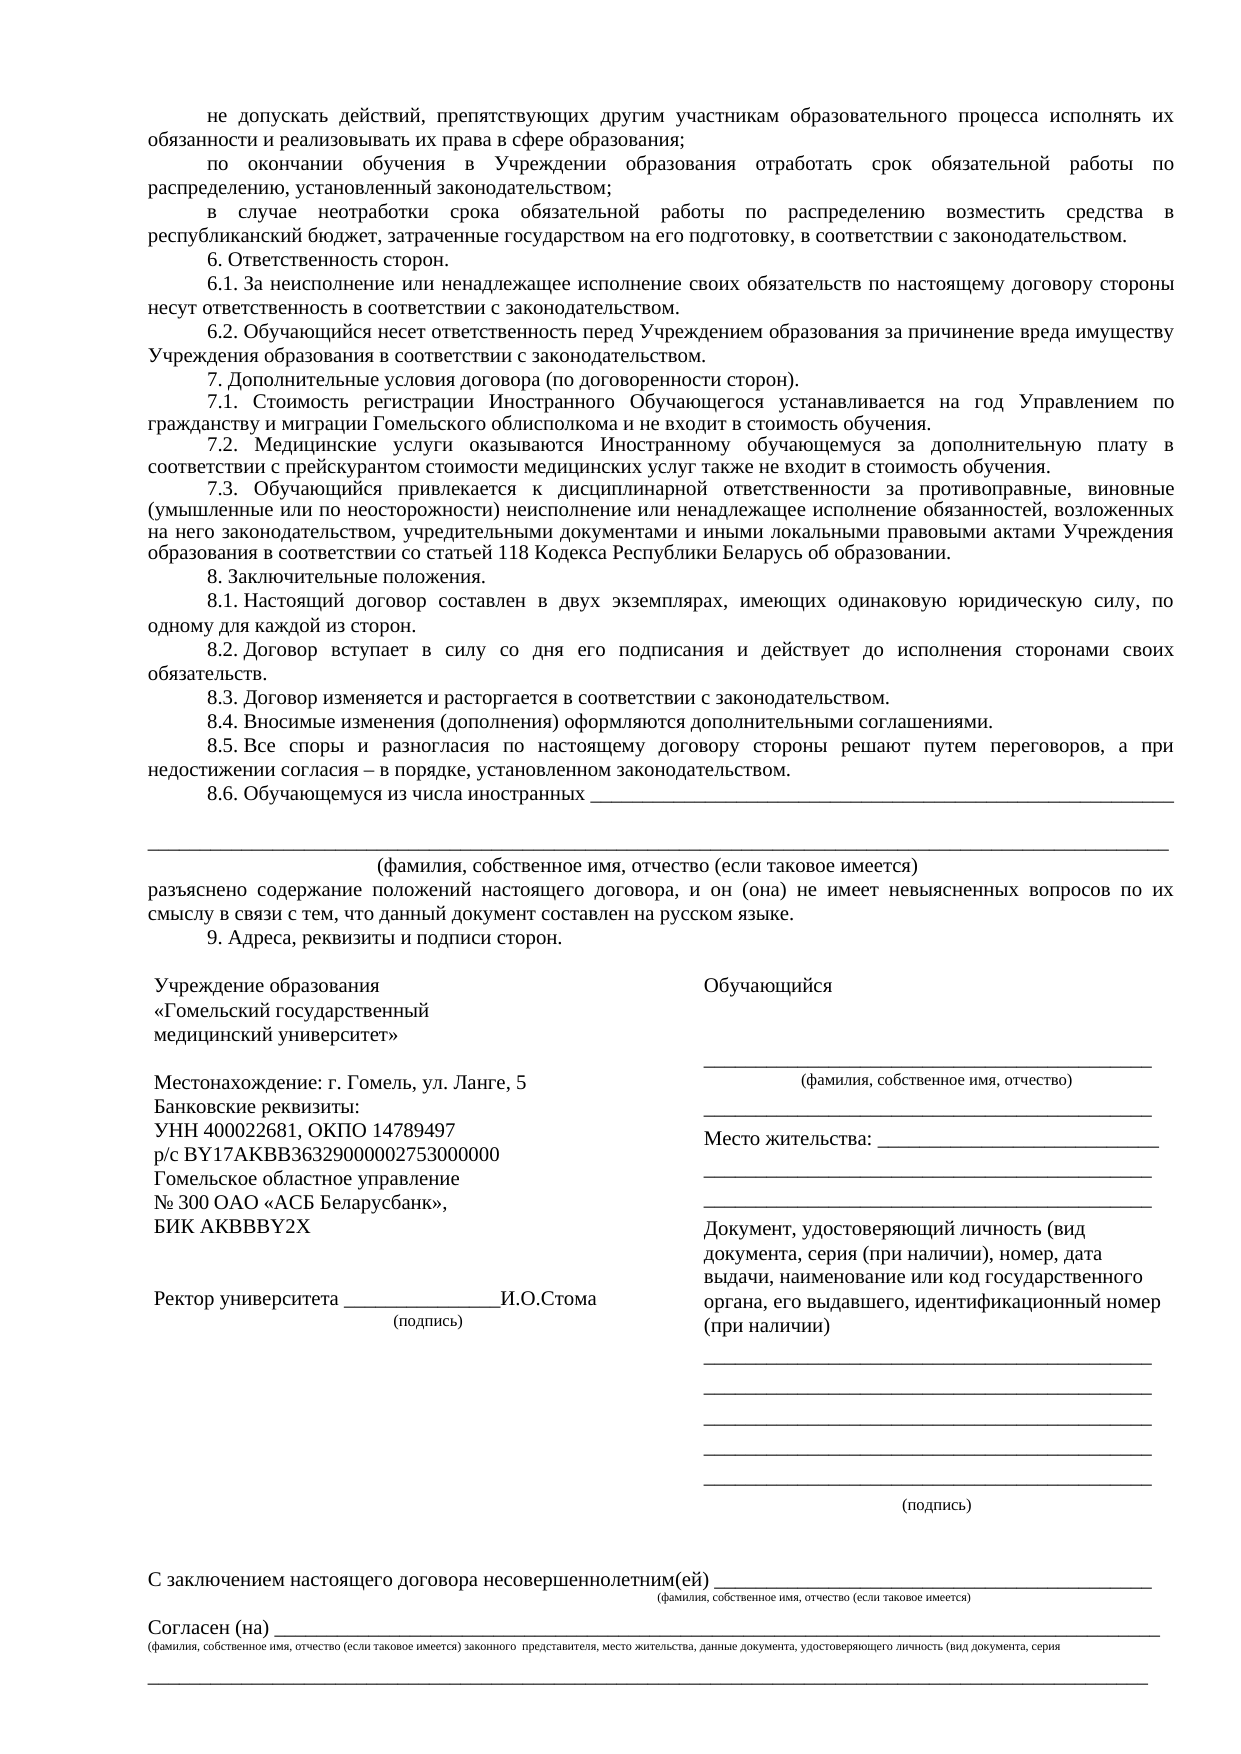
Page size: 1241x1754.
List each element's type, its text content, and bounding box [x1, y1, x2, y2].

text 6. Ответственность сторон. [148, 247, 1175, 271]
text 6.1. За неисполнение или ненадлежащее исполнение своих обязательств по настоящему договору стороны несут ответственность в соответствии с законодательством. [148, 271, 1175, 319]
text разъяснено содержание положений настоящего договора, и он (она) не имеет невыясненных вопросов по их смыслу в связи с тем, что данный документ составлен на русском языке. [148, 877, 1175, 925]
table_cell Местонахождение: г. Гомель, ул. Ланге, 5 Банковские реквизиты: УНН 400022681, ОКПО 14789497 р/с BY17AKBB36329000002753000000 Гомельское областное управление № 300 ОАО «АСБ Беларусбанк», БИК АКВВВY2X Ректор университета _______________И.О.Стома (подпись) [153, 1046, 691, 1542]
text 7.2. Медицинские услуги оказываются Иностранному обучающемуся за дополнительную плату в соответствии с прейскурантом стоимости медицинских услуг также не входит в стоимость обучения. [148, 434, 1175, 478]
text 8.5. Все споры и разногласия по настоящему договору стороны решают путем переговоров, а при недостижении согласия – в порядке, установленном законодательством. [148, 733, 1175, 781]
text Согласен (на) _____________________________________________________________________________________ [148, 1614, 1175, 1639]
table_header Обучающийся [691, 974, 1170, 1046]
text 8.4. Вносимые изменения (дополнения) оформляются дополнительными соглашениями. [148, 709, 1175, 733]
text 8. Заключительные положения. [148, 564, 1175, 588]
table_header Учреждение образования «Гомельский государственный медицинский университет» [153, 974, 691, 1046]
text 8.3. Договор изменяется и расторгается в соответствии с законодательством. [148, 685, 1175, 709]
text 7. Дополнительные условия договора (по договоренности сторон). [148, 367, 1175, 391]
text 8.2. Договор вступает в силу со дня его подписания и действует до исполнения сторонами своих обязательств. [148, 637, 1175, 685]
text в случае неотработки срока обязательной работы по распределению возместить средства в республиканский бюджет, затраченные государством на его подготовку, в соответствии с законодательством. [148, 199, 1175, 247]
text 6.2. Обучающийся несет ответственность перед Учреждением образования за причинение вреда имуществу Учреждения образования в соответствии с законодательством. [148, 319, 1175, 367]
text 9. Адреса, реквизиты и подписи сторон. [148, 925, 1175, 949]
text не допускать действий, препятствующих другим участникам образовательного процесса исполнять их обязанности и реализовывать их права в сфере образования; [148, 103, 1175, 151]
text (фамилия, собственное имя, отчество (если таковое имеется) [148, 1591, 1175, 1614]
text (фамилия, собственное имя, отчество (если таковое имеется) законного представителя, место жительства, данные документа, удостоверяющего личность (вид документа, серия ________________________________________________________________________________________________ [148, 1639, 1175, 1687]
table_cell ___________________________________________ (фамилия, собственное имя, отчество) ___________________________________________ Место жительства: ___________________________ ___________________________________________ ___________________________________________ Документ, удостоверяющий личность (вид документа, серия (при наличии), номер, дата выдачи, наименование или код государственного органа, его выдавшего, идентификационный номер (при наличии) ___________________________________________ ___________________________________________ ___________________________________________ ___________________________________________ ___________________________________________ (подпись) [691, 1046, 1170, 1542]
text 8.1. Настоящий договор составлен в двух экземплярах, имеющих одинаковую юридическую силу, по одному для каждой из сторон. [148, 588, 1175, 637]
text 7.3. Обучающийся привлекается к дисциплинарной ответственности за противоправные, виновные (умышленные или по неосторожности) неисполнение или ненадлежащее исполнение обязанностей, возложенных на него законодательством, учредительными документами и иными локальными правовыми актами Учреждения образования в соответствии со статьей 118 Кодекса Республики Беларусь об образовании. [148, 478, 1175, 564]
text 8.6. Обучающемуся из числа иностранных ________________________________________________________ [148, 781, 1175, 805]
text __________________________________________________________________________________________________ [148, 829, 1175, 853]
text 7.1. Стоимость регистрации Иностранного Обучающегося устанавливается на год Управлением по гражданству и миграции Гомельского облисполкома и не входит в стоимость обучения. [148, 391, 1175, 434]
text по окончании обучения в Учреждении образования отработать срок обязательной работы по распределению, установленный законодательством; [148, 151, 1175, 199]
text (фамилия, собственное имя, отчество (если таковое имеется) [148, 853, 1175, 877]
text С заключением настоящего договора несовершеннолетним(ей) __________________________________________ [148, 1566, 1175, 1591]
